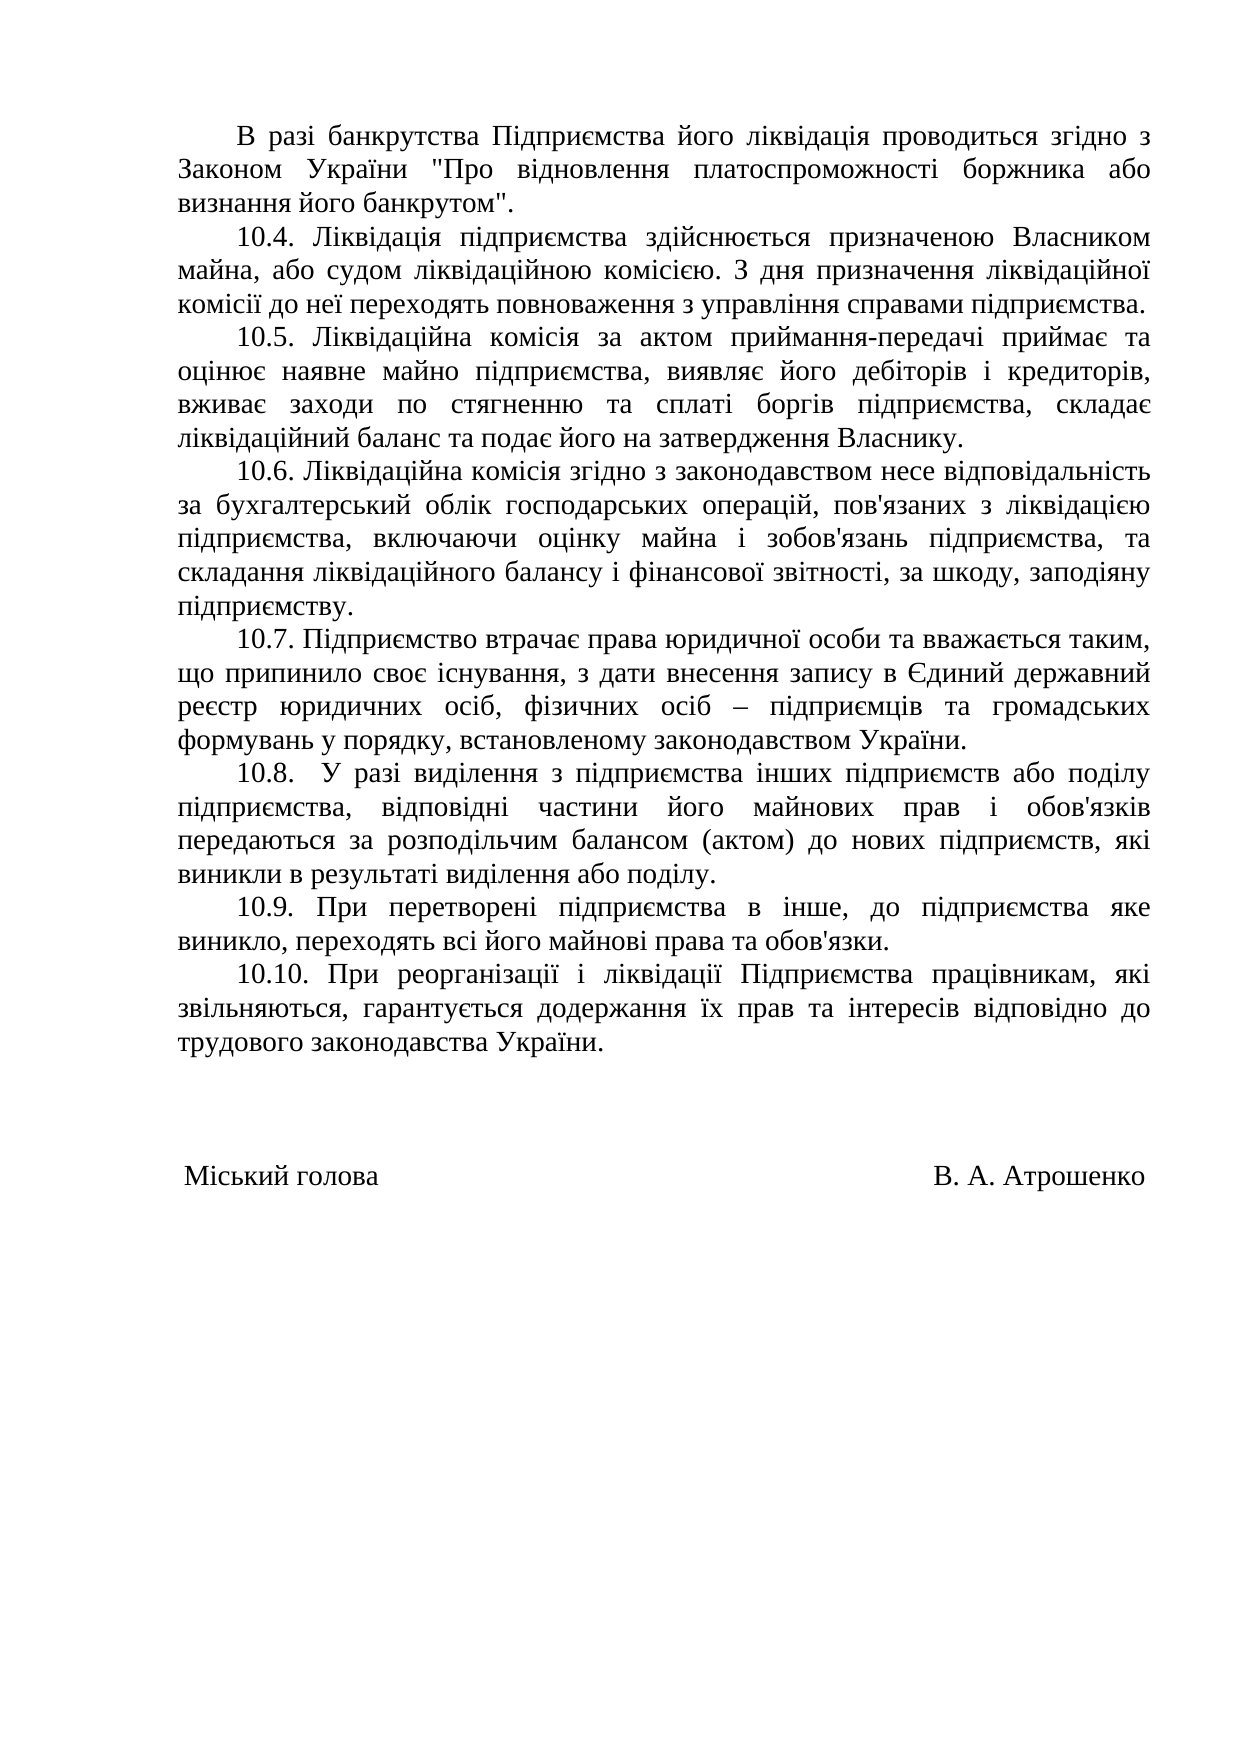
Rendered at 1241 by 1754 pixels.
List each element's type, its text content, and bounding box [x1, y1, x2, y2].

text 10.4. Ліквідація підприємства здійснюється призначеною Власником майна, або судом ліквідаційною комісією. З дня призначення ліквідаційної комісії до неї переходять повноваження з управління справами підприємства. [177, 219, 1152, 319]
text В разі банкрутства Підприємства його ліквідація проводиться згідно з Законом України "Про відновлення платоспроможності боржника або визнання його банкрутом". [177, 118, 1152, 219]
text 10.9. При перетворені підприємства в інше, до підприємства яке виникло, переходять всі його майнові права та обов'язки. [177, 889, 1152, 957]
text 10.8. У разі виділення з підприємства інших підприємств або поділу підприємства, відповідні частини його майнових прав і обов'язків передаються за розподільчим балансом (актом) до нових підприємств, які виникли в результаті виділення або поділу. [177, 755, 1152, 889]
text 10.10. При реорганізації і ліквідації Підприємства працівникам, які звільняються, гарантується додержання їх прав та інтересів відповідно до трудового законодавства України. [177, 957, 1152, 1057]
text Міський голова В. А. Атрошенко [177, 1158, 1152, 1191]
text 10.7. Підприємство втрачає права юридичної особи та вважається таким, що припинило своє існування, з дати внесення запису в Єдиний державний реєстр юридичних осіб, фізичних осіб – підприємців та громадських формувань у порядку, встановленому законодавством України. [177, 621, 1152, 755]
text 10.6. Ліквідаційна комісія згідно з законодавством несе відповідальність за бухгалтерський облік господарських операцій, пов'язаних з ліквідацією підприємства, включаючи оцінку майна і зобов'язань підприємства, та складання ліквідаційного балансу і фінансової звітності, за шкоду, заподіяну підприємству. [177, 453, 1152, 621]
text 10.5. Ліквідаційна комісія за актом приймання-передачі приймає та оцінює наявне майно підприємства, виявляє його дебіторів і кредиторів, вживає заходи по стягненню та сплаті боргів підприємства, складає ліквідаційний баланс та подає його на затвердження Власнику. [177, 319, 1152, 453]
